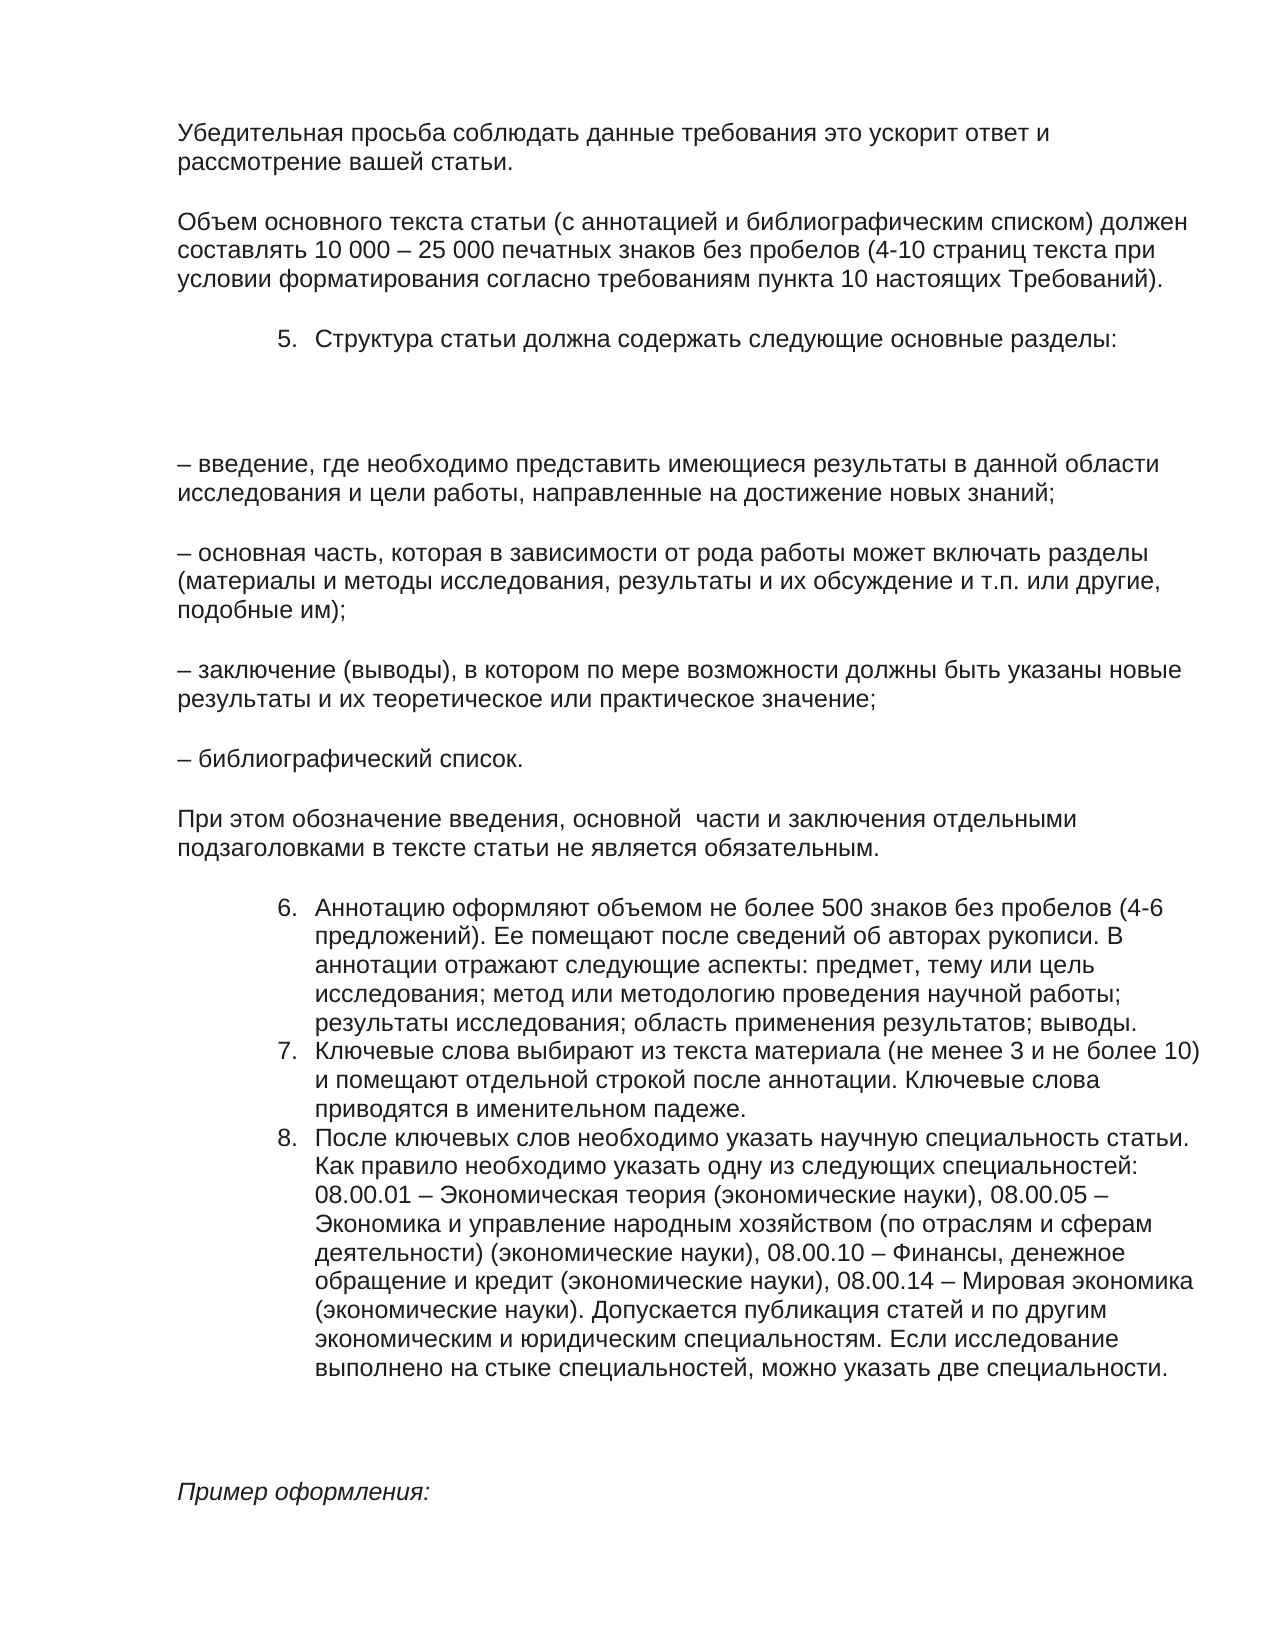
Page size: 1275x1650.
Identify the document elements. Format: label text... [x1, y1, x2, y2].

text При этом обозначение введения, основной части и заключения отдельными подзаголовками в тексте статьи не является обязательным. [177, 804, 1216, 861]
text – основная часть, которая в зависимости от рода работы может включать разделы (материалы и методы исследования, результаты и их обсуждение и т.п. или другие, подобные им); [177, 538, 1216, 624]
text Пример оформления: [177, 1477, 1216, 1506]
text Объем основного текста статьи (с аннотацией и библиографическим списком) должен составлять 10 000 – 25 000 печатных знаков без пробелов (4-10 страниц текста при условии форматирования согласно требованиям пункта 10 настоящих Требований). [177, 207, 1216, 293]
list После ключевых слов необходимо указать научную специальность статьи. Как правило необходимо указать одну из следующих специальностей: 08.00.01 – Экономическая теория (экономические науки), 08.00.05 – Экономика и управление народным хозяйством (по отраслям и сферам деятельности) (экономические науки), 08.00.10 – Финансы, денежное обращение и кредит (экономические науки), 08.00.14 – Мировая экономика (экономические науки). Допускается публикация статей и по другим экономическим и юридическим специальностям. Если исследование выполнено на стыке специальностей, можно указать две специальности. [277, 1123, 1216, 1381]
list Аннотацию оформляют объемом не более 500 знаков без пробелов (4-6 предложений). Ее помещают после сведений об авторах рукописи. В аннотации отражают следующие аспекты: предмет, тему или цель исследования; метод или методологию проведения научной работы; результаты исследования; область применения результатов; выводы. [277, 893, 1216, 1036]
list Ключевые слова выбирают из текста материала (не менее 3 и не более 10) и помещают отдельной строкой после аннотации. Ключевые слова приводятся в именительном падеже. [277, 1036, 1216, 1123]
text – введение, где необходимо представить имеющиеся результаты в данной области исследования и цели работы, направленные на достижение новых знаний; [177, 449, 1216, 506]
text – библиографический список. [177, 744, 1216, 773]
text Убедительная просьба соблюдать данные требования это ускорит ответ и рассмотрение вашей статьи. [177, 118, 1216, 176]
text – заключение (выводы), в котором по мере возможности должны быть указаны новые результаты и их теоретическое или практическое значение; [177, 655, 1216, 713]
list Структура статьи должна содержать следующие основные разделы: [277, 324, 1216, 353]
